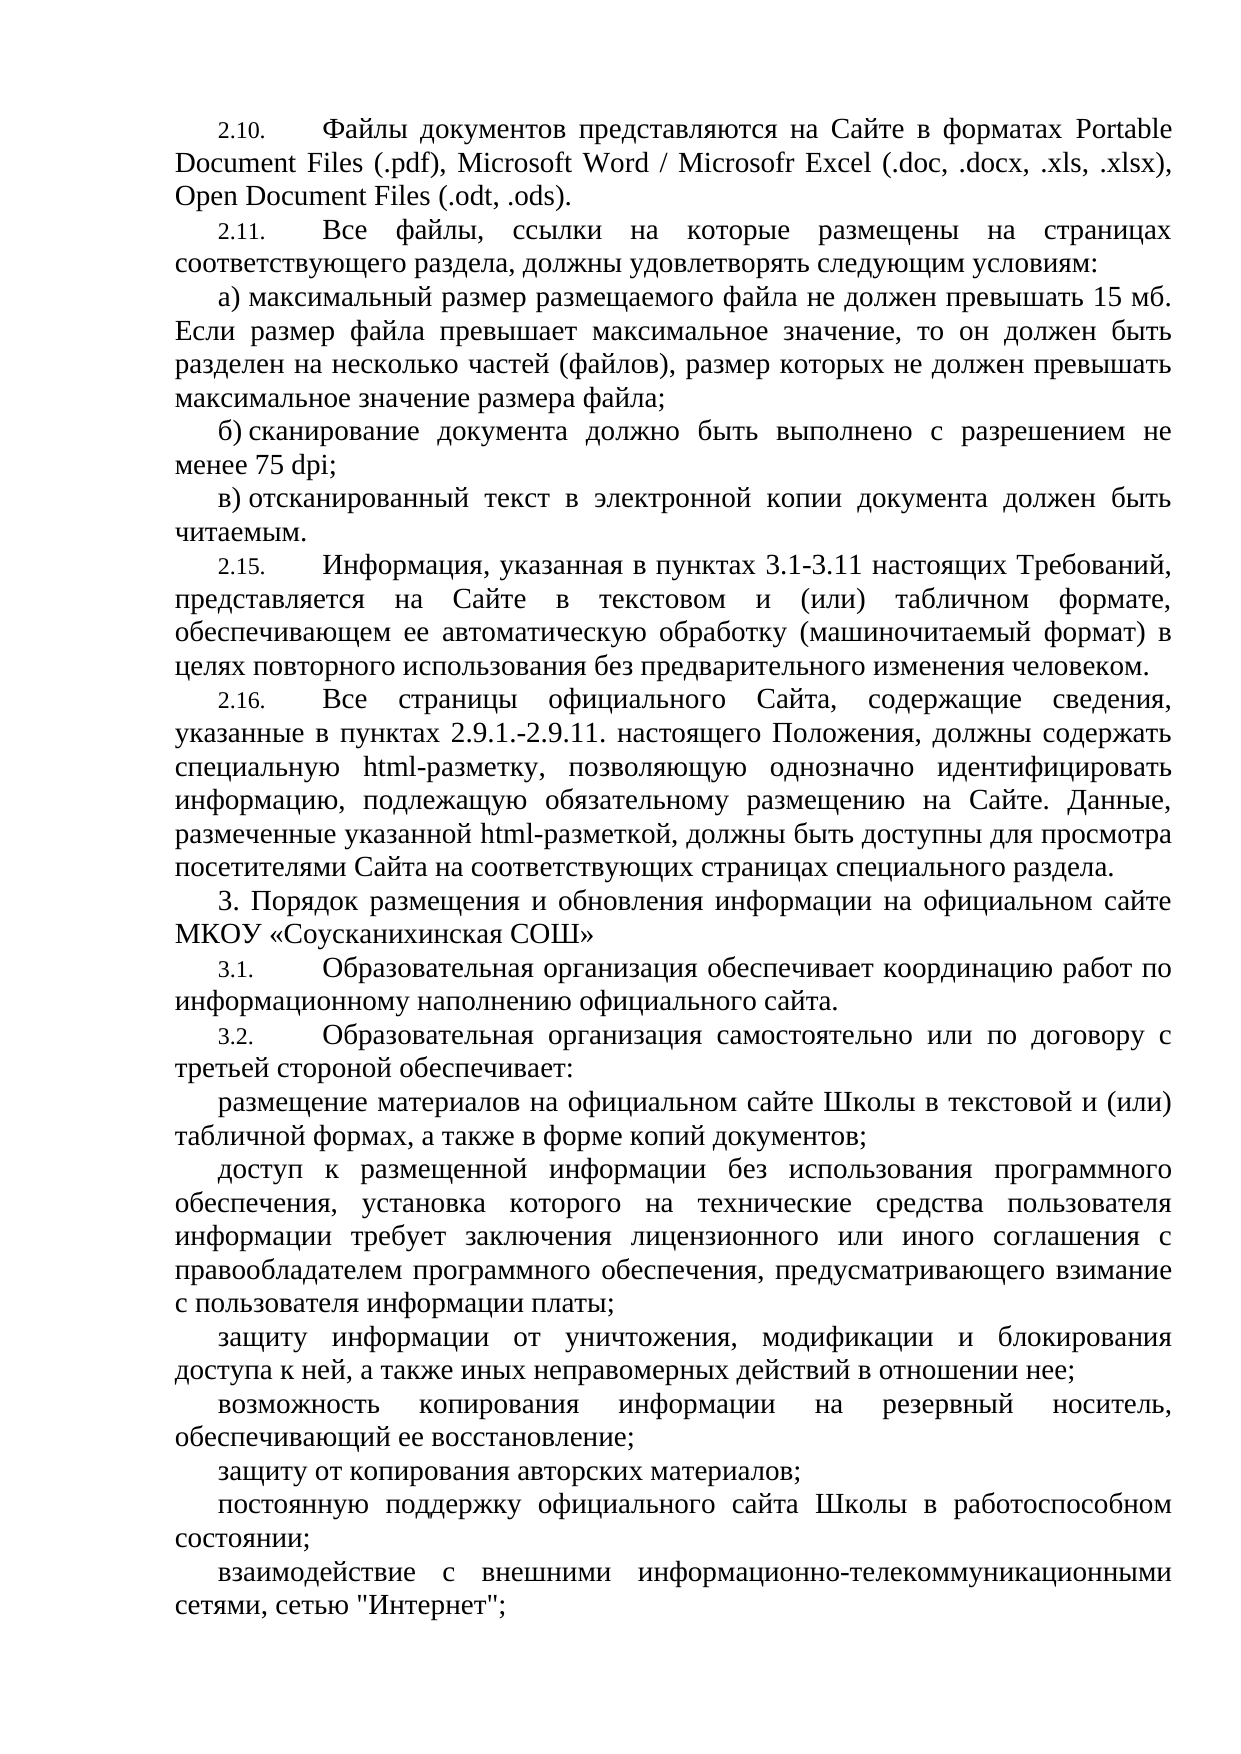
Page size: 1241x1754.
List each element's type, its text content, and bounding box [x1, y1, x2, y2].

text б) сканирование документа должно быть выполнено с разрешением не менее 75 dpi; [174, 413, 1173, 480]
list Файлы документов представляются на Сайте в форматах Portable Document Files (.pdf), Microsoft Word / Microsofr Excel (.doc, .docx, .xls, .xlsx), Open Document Files (.odt, .ods). [174, 111, 1173, 212]
text доступ к размещенной информации без использования программного обеспечения, установка которого на технические средства пользователя информации требует заключения лицензионного или иного соглашения с правообладателем программного обеспечения, предусматривающего взимание с пользователя информации платы; [174, 1151, 1173, 1319]
text размещение материалов на официальном сайте Школы в текстовой и (или) табличной формах, а также в форме копий документов; [174, 1084, 1173, 1151]
text а) максимальный размер размещаемого файла не должен превышать 15 мб. Если размер файла превышает максимальное значение, то он должен быть разделен на несколько частей (файлов), размер которых не должен превышать максимальное значение размера файла; [174, 279, 1173, 413]
text защиту от копирования авторских материалов; [174, 1453, 1173, 1487]
list Информация, указанная в пунктах 3.1-3.11 настоящих Требований, представляется на Сайте в текстовом и (или) табличном формате, обеспечивающем ее автоматическую обработку (машиночитаемый формат) в целях повторного использования без предварительного изменения человеком. [174, 547, 1173, 682]
text защиту информации от уничтожения, модификации и блокирования доступа к ней, а также иных неправомерных действий в отношении нее; [174, 1319, 1173, 1386]
list Образовательная организация обеспечивает координацию работ по информационному наполнению официального сайта. [174, 950, 1173, 1017]
list Образовательная организация самостоятельно или по договору с третьей стороной обеспечивает: [174, 1017, 1173, 1084]
text возможность копирования информации на резервный носитель, обеспечивающий ее восстановление; [174, 1386, 1173, 1453]
list Все файлы, ссылки на которые размещены на страницах соответствующего раздела, должны удовлетворять следующим условиям: [174, 212, 1173, 279]
text взаимодействие с внешними информационно-телекоммуникационными сетями, сетью "Интернет"; [174, 1554, 1173, 1621]
text в) отсканированный текст в электронной копии документа должен быть читаемым. [174, 480, 1173, 547]
list Все страницы официального Сайта, содержащие сведения, указанные в пунктах 2.9.1.-2.9.11. настоящего Положения, должны содержать специальную html-разметку, позволяющую однозначно идентифицировать информацию, подлежащую обязательному размещению на Сайте. Данные, размеченные указанной html-разметкой, должны быть доступны для просмотра посетителями Сайта на соответствующих страницах специального раздела. [174, 682, 1173, 883]
text 3. Порядок размещения и обновления информации на официальном сайте МКОУ «Соусканихинская СОШ» [174, 883, 1173, 950]
text постоянную поддержку официального сайта Школы в работоспособном состоянии; [174, 1487, 1173, 1554]
